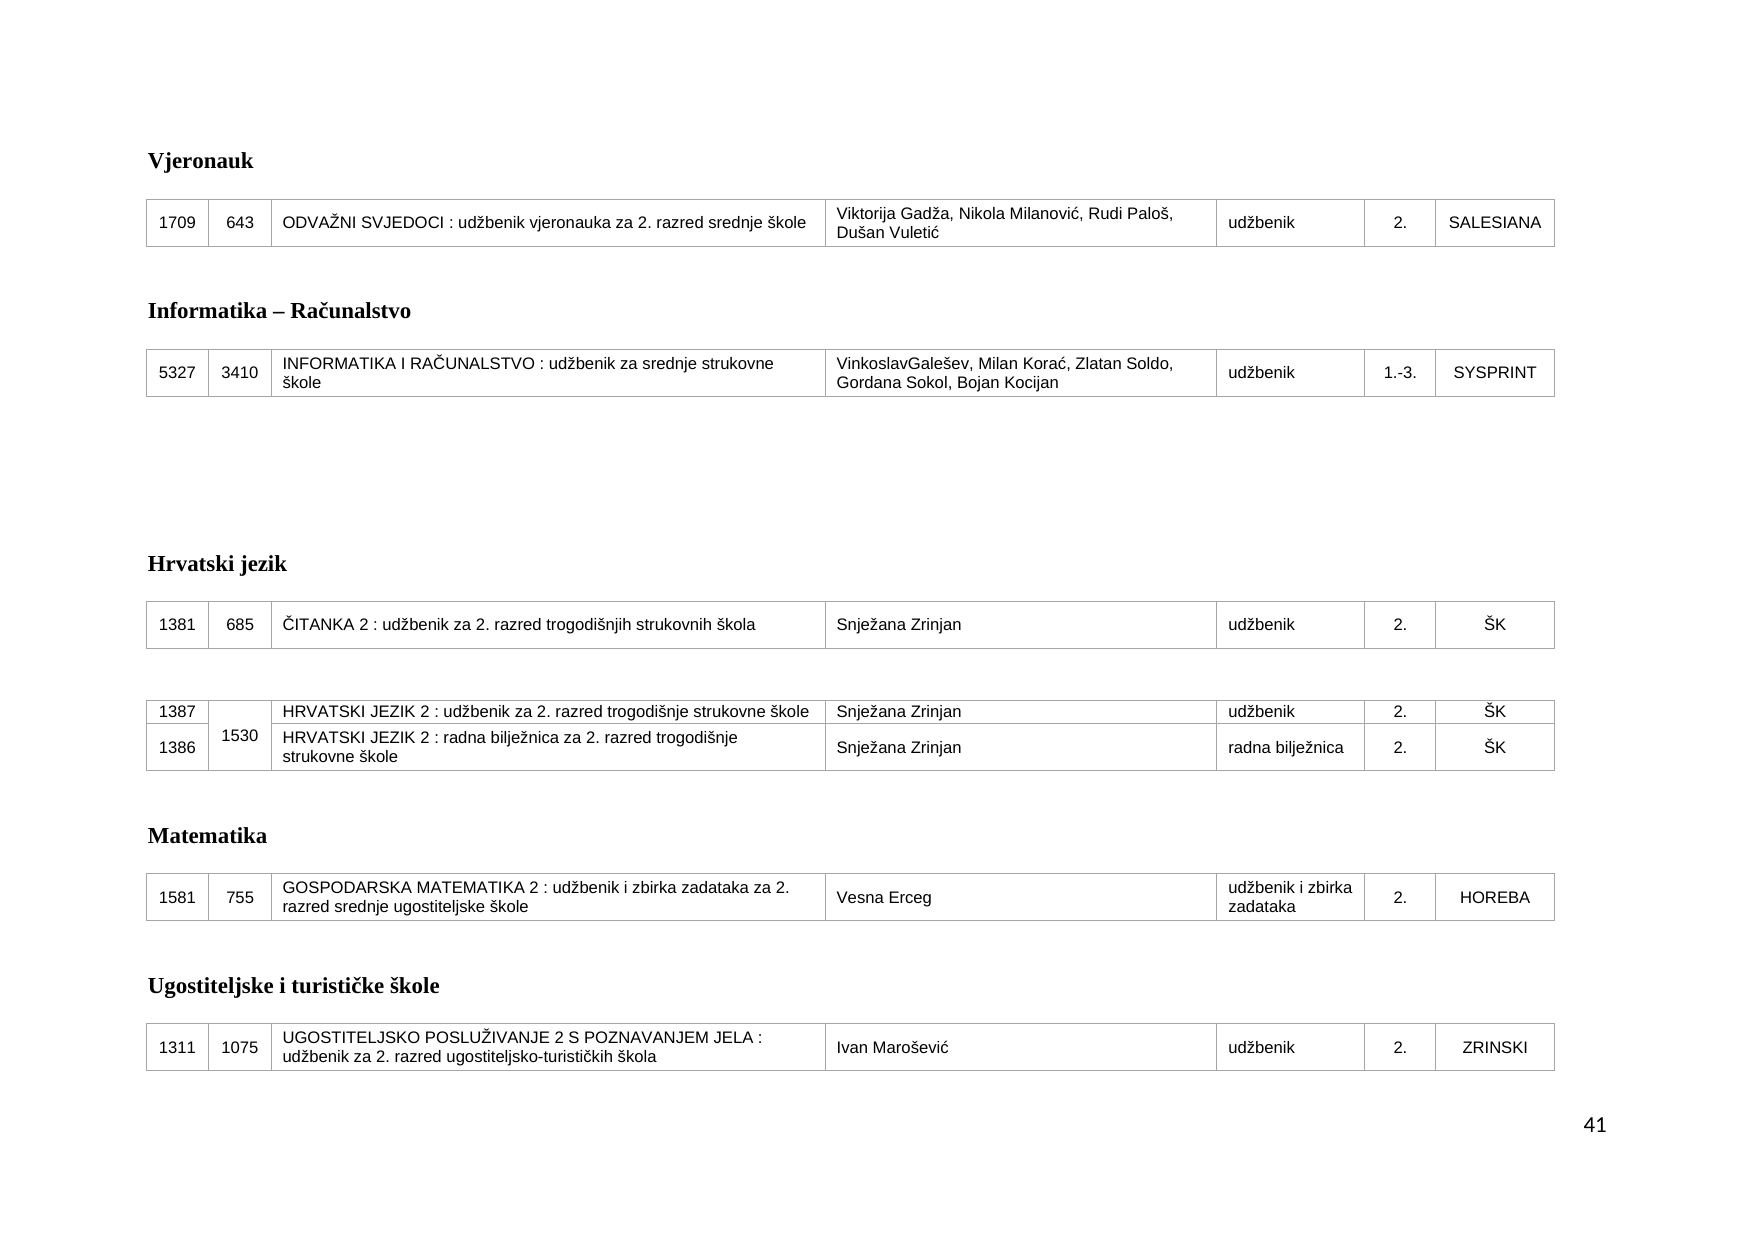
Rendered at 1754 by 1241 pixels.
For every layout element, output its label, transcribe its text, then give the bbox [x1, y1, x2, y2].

table_header 2. [1365, 874, 1435, 920]
table_header GOSPODARSKA MATEMATIKA 2 : udžbenik i zbirka zadataka za 2. razred srednje ugostiteljske škole [272, 874, 825, 920]
table_header Ivan Marošević [826, 1024, 1216, 1070]
table_header SYSPRINT [1436, 350, 1554, 396]
table_header udžbenik [1217, 200, 1364, 246]
table_header Viktorija Gadža, Nikola Milanović, Rudi Paloš, Dušan Vuletić [826, 200, 1216, 246]
table_header 1311 [147, 1024, 208, 1070]
table_header 755 [209, 874, 271, 920]
table_header SALESIANA [1436, 200, 1554, 246]
table_header Snježana Zrinjan [826, 602, 1216, 648]
table_header Vesna Erceg [826, 874, 1216, 920]
table_header HRVATSKI JEZIK 2 : udžbenik za 2. razred trogodišnje strukovne škole [272, 701, 825, 723]
table_header 1709 [147, 200, 208, 246]
table_header udžbenik [1217, 1024, 1364, 1070]
table_header udžbenik i zbirka zadataka [1217, 874, 1364, 920]
text Matematika [148, 822, 1606, 848]
table_cell 2. [1365, 724, 1435, 770]
table_header 2. [1365, 1024, 1435, 1070]
table_cell 1386 [147, 724, 208, 770]
table_header Snježana Zrinjan [826, 701, 1216, 723]
table_header ŠK [1436, 602, 1554, 648]
table_header HOREBA [1436, 874, 1554, 920]
text Hrvatski jezik [148, 550, 1606, 576]
table_header INFORMATIKA I RAČUNALSTVO : udžbenik za srednje strukovne škole [272, 350, 825, 396]
text Ugostiteljske i turističke škole [148, 972, 1606, 998]
table_header 685 [209, 602, 271, 648]
table_header 2. [1365, 200, 1435, 246]
table_header udžbenik [1217, 701, 1364, 723]
table_header 1.-3. [1365, 350, 1435, 396]
table_header 1581 [147, 874, 208, 920]
table_header ŠK [1436, 701, 1554, 723]
table_header udžbenik [1217, 350, 1364, 396]
table_header 643 [209, 200, 271, 246]
table_header 1075 [209, 1024, 271, 1070]
table_cell ŠK [1436, 724, 1554, 770]
table_cell Snježana Zrinjan [826, 724, 1216, 770]
table_header 1387 [147, 701, 208, 723]
table_header UGOSTITELJSKO POSLUŽIVANJE 2 S POZNAVANJEM JELA : udžbenik za 2. razred ugostiteljsko-turističkih škola [272, 1024, 825, 1070]
table_header ČITANKA 2 : udžbenik za 2. razred trogodišnjih strukovnih škola [272, 602, 825, 648]
table_header 1530 [209, 701, 271, 770]
table_cell radna bilježnica [1217, 724, 1364, 770]
table_header ODVAŽNI SVJEDOCI : udžbenik vjeronauka za 2. razred srednje škole [272, 200, 825, 246]
table_header VinkoslavGalešev, Milan Korać, Zlatan Soldo, Gordana Sokol, Bojan Kocijan [826, 350, 1216, 396]
table_header 2. [1365, 602, 1435, 648]
table_header 1381 [147, 602, 208, 648]
table_cell HRVATSKI JEZIK 2 : radna bilježnica za 2. razred trogodišnje strukovne škole [272, 724, 825, 770]
text Vjeronauk [148, 148, 1606, 174]
table_header 3410 [209, 350, 271, 396]
table_header 2. [1365, 701, 1435, 723]
table_header udžbenik [1217, 602, 1364, 648]
table_header ZRINSKI [1436, 1024, 1554, 1070]
table_header 5327 [147, 350, 208, 396]
text Informatika – Računalstvo [148, 298, 1606, 324]
